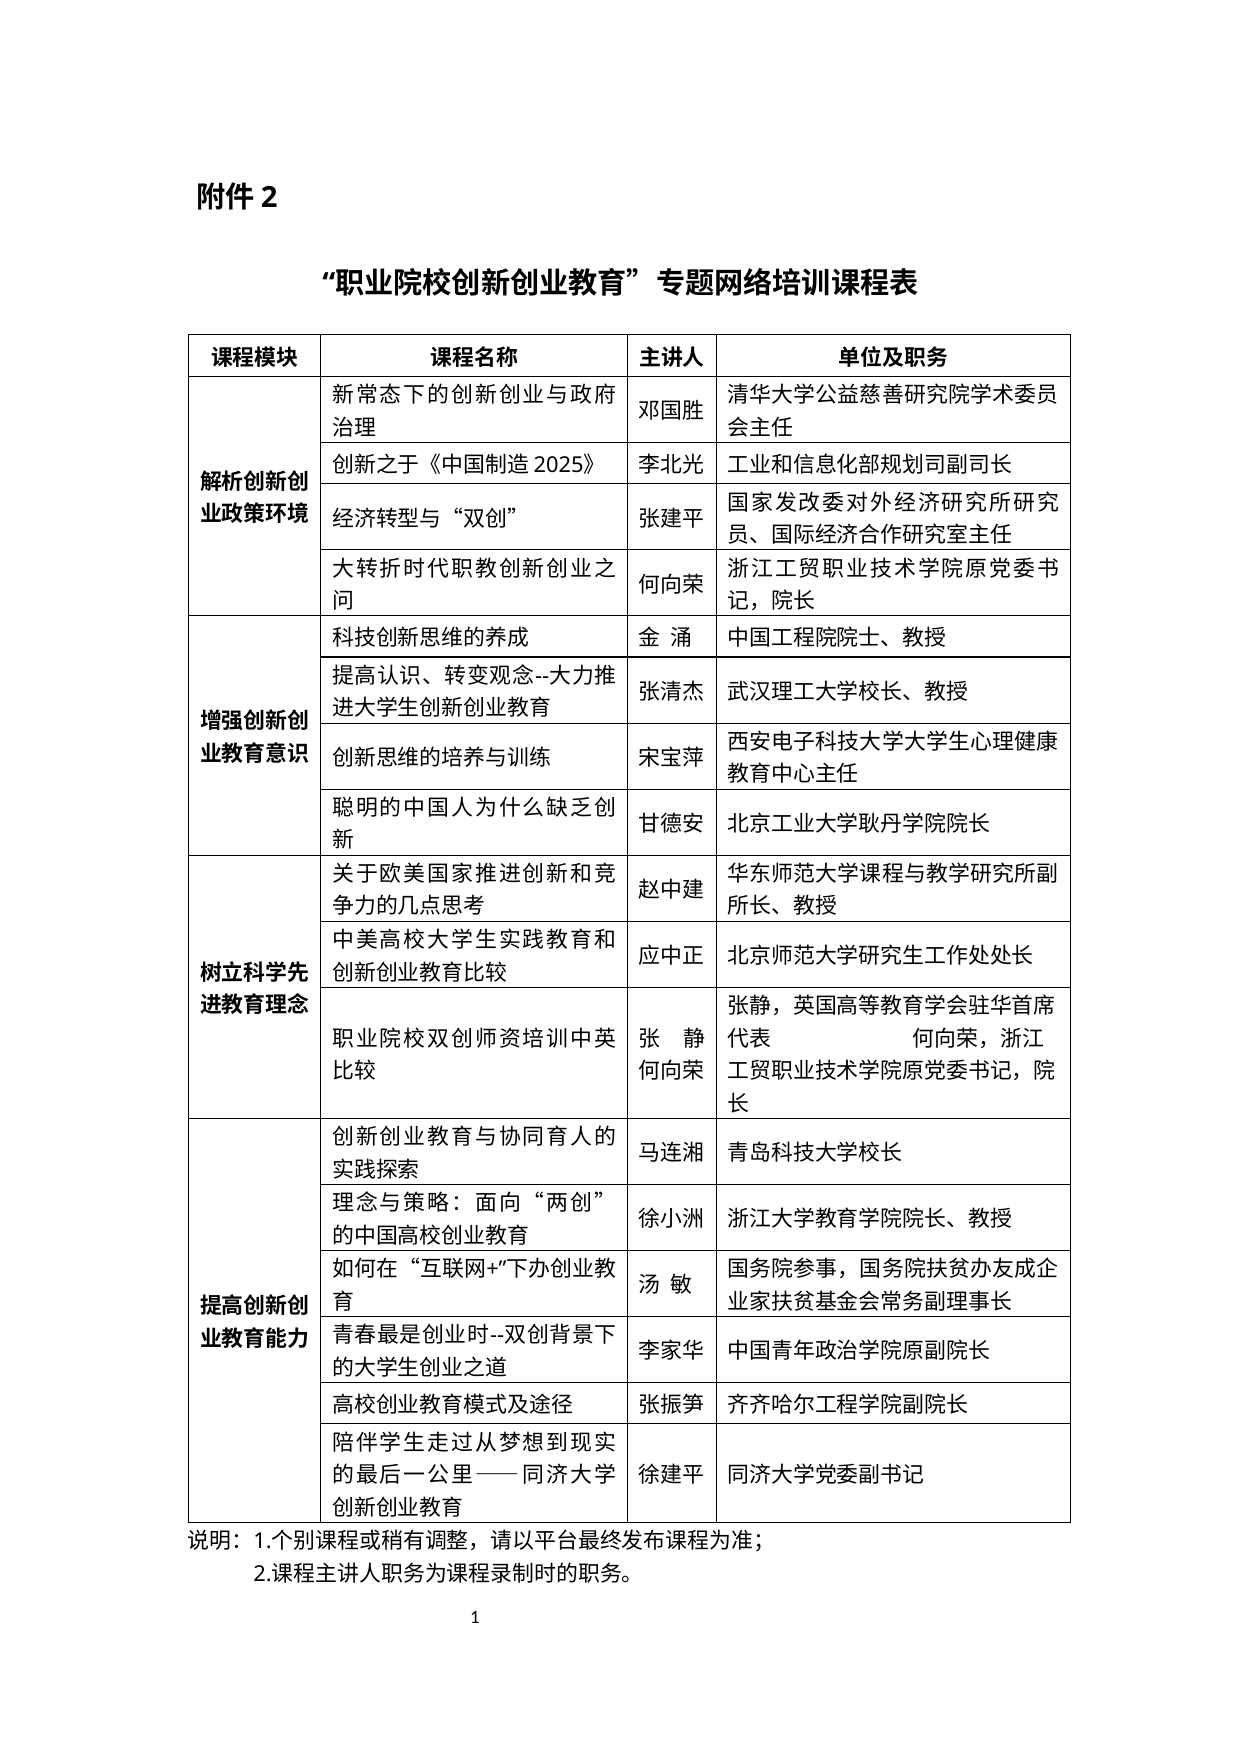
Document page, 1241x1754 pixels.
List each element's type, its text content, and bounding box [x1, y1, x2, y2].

table_cell 增强创新创业教育意识 [189, 616, 320, 854]
table_cell 提高创新创业教育能力 [189, 1119, 320, 1522]
table_cell 张清杰 [628, 658, 716, 722]
table_cell 工业和信息化部规划司副司长 [717, 443, 1070, 483]
table_cell 何向荣 [628, 550, 716, 615]
table_cell 甘德安 [628, 790, 716, 854]
table_cell 浙江工贸职业技术学院原党委书记，院长 [717, 550, 1070, 615]
table_cell 聪明的中国人为什么缺乏创新 [321, 790, 627, 854]
table_cell 北京工业大学耿丹学院院长 [717, 790, 1070, 854]
table_cell 武汉理工大学校长、教授 [717, 658, 1070, 722]
table_cell 创新思维的培养与训练 [321, 724, 627, 788]
table_cell 大转折时代职教创新创业之问 [321, 550, 627, 615]
table_header 课程模块 [189, 335, 320, 376]
table_cell 解析创新创业政策环境 [189, 377, 320, 615]
text “职业院校创新创业教育”专题网络培训课程表 [187, 248, 1053, 313]
table_cell 国家发改委对外经济研究所研究员、国际经济合作研究室主任 [717, 484, 1070, 549]
table_cell 张建平 [628, 484, 716, 549]
table_cell 中美高校大学生实践教育和创新创业教育比较 [321, 922, 627, 987]
table_cell 浙江大学教育学院院长、教授 [717, 1185, 1070, 1250]
table_header 课程名称 [321, 335, 627, 376]
table_cell 创新之于《中国制造2025》 [321, 443, 627, 483]
table_cell 应中正 [628, 922, 716, 987]
table_cell 青春最是创业时--双创背景下的大学生创业之道 [321, 1317, 627, 1382]
table_cell 提高认识、转变观念--大力推进大学生创新创业教育 [321, 658, 627, 722]
table_cell 高校创业教育模式及途径 [321, 1383, 627, 1423]
table_cell 赵中建 [628, 856, 716, 921]
table_header 主讲人 [628, 335, 716, 376]
table_cell 创新创业教育与协同育人的实践探索 [321, 1119, 627, 1184]
table_cell 汤 敏 [628, 1251, 716, 1316]
table_cell 清华大学公益慈善研究院学术委员会主任 [717, 377, 1070, 442]
table_cell 李家华 [628, 1317, 716, 1382]
table_cell 徐建平 [628, 1424, 716, 1522]
table_cell 职业院校双创师资培训中英比较 [321, 988, 627, 1118]
table_cell 宋宝萍 [628, 724, 716, 788]
table_cell 陪伴学生走过从梦想到现实的最后一公里——同济大学创新创业教育 [321, 1424, 627, 1522]
text 说明：1.个别课程或稍有调整，请以平台最终发布课程为准； 2.课程主讲人职务为课程录制时的职务。 [187, 1523, 1053, 1588]
table_cell 邓国胜 [628, 377, 716, 442]
table_cell 青岛科技大学校长 [717, 1119, 1070, 1184]
table_cell 北京师范大学研究生工作处处长 [717, 922, 1070, 987]
table_cell 中国青年政治学院原副院长 [717, 1317, 1070, 1382]
table_cell 科技创新思维的养成 [321, 616, 627, 656]
table_cell 树立科学先进教育理念 [189, 856, 320, 1118]
table_cell 李北光 [628, 443, 716, 483]
table_cell 经济转型与“双创” [321, 484, 627, 549]
table_cell 张振笋 [628, 1383, 716, 1423]
table_cell 张静，英国高等教育学会驻华首席代表 何向荣，浙江工贸职业技术学院原党委书记，院长 [717, 988, 1070, 1118]
table_cell 西安电子科技大学大学生心理健康教育中心主任 [717, 724, 1070, 788]
text 附件2 [167, 162, 1053, 227]
table_cell 理念与策略：面向“两创”的中国高校创业教育 [321, 1185, 627, 1250]
table_cell 中国工程院院士、教授 [717, 616, 1070, 656]
table_cell 国务院参事，国务院扶贫办友成企业家扶贫基金会常务副理事长 [717, 1251, 1070, 1316]
table_header 单位及职务 [717, 335, 1070, 376]
table_cell 新常态下的创新创业与政府治理 [321, 377, 627, 442]
table_cell 马连湘 [628, 1119, 716, 1184]
table_cell 徐小洲 [628, 1185, 716, 1250]
table_cell 金 涌 [628, 616, 716, 656]
table_cell 张静 何向荣 [628, 988, 716, 1118]
table_cell 同济大学党委副书记 [717, 1424, 1070, 1522]
table_cell 华东师范大学课程与教学研究所副所长、教授 [717, 856, 1070, 921]
table_cell 关于欧美国家推进创新和竞争力的几点思考 [321, 856, 627, 921]
table_cell 齐齐哈尔工程学院副院长 [717, 1383, 1070, 1423]
table_cell 如何在“互联网+”下办创业教育 [321, 1251, 627, 1316]
